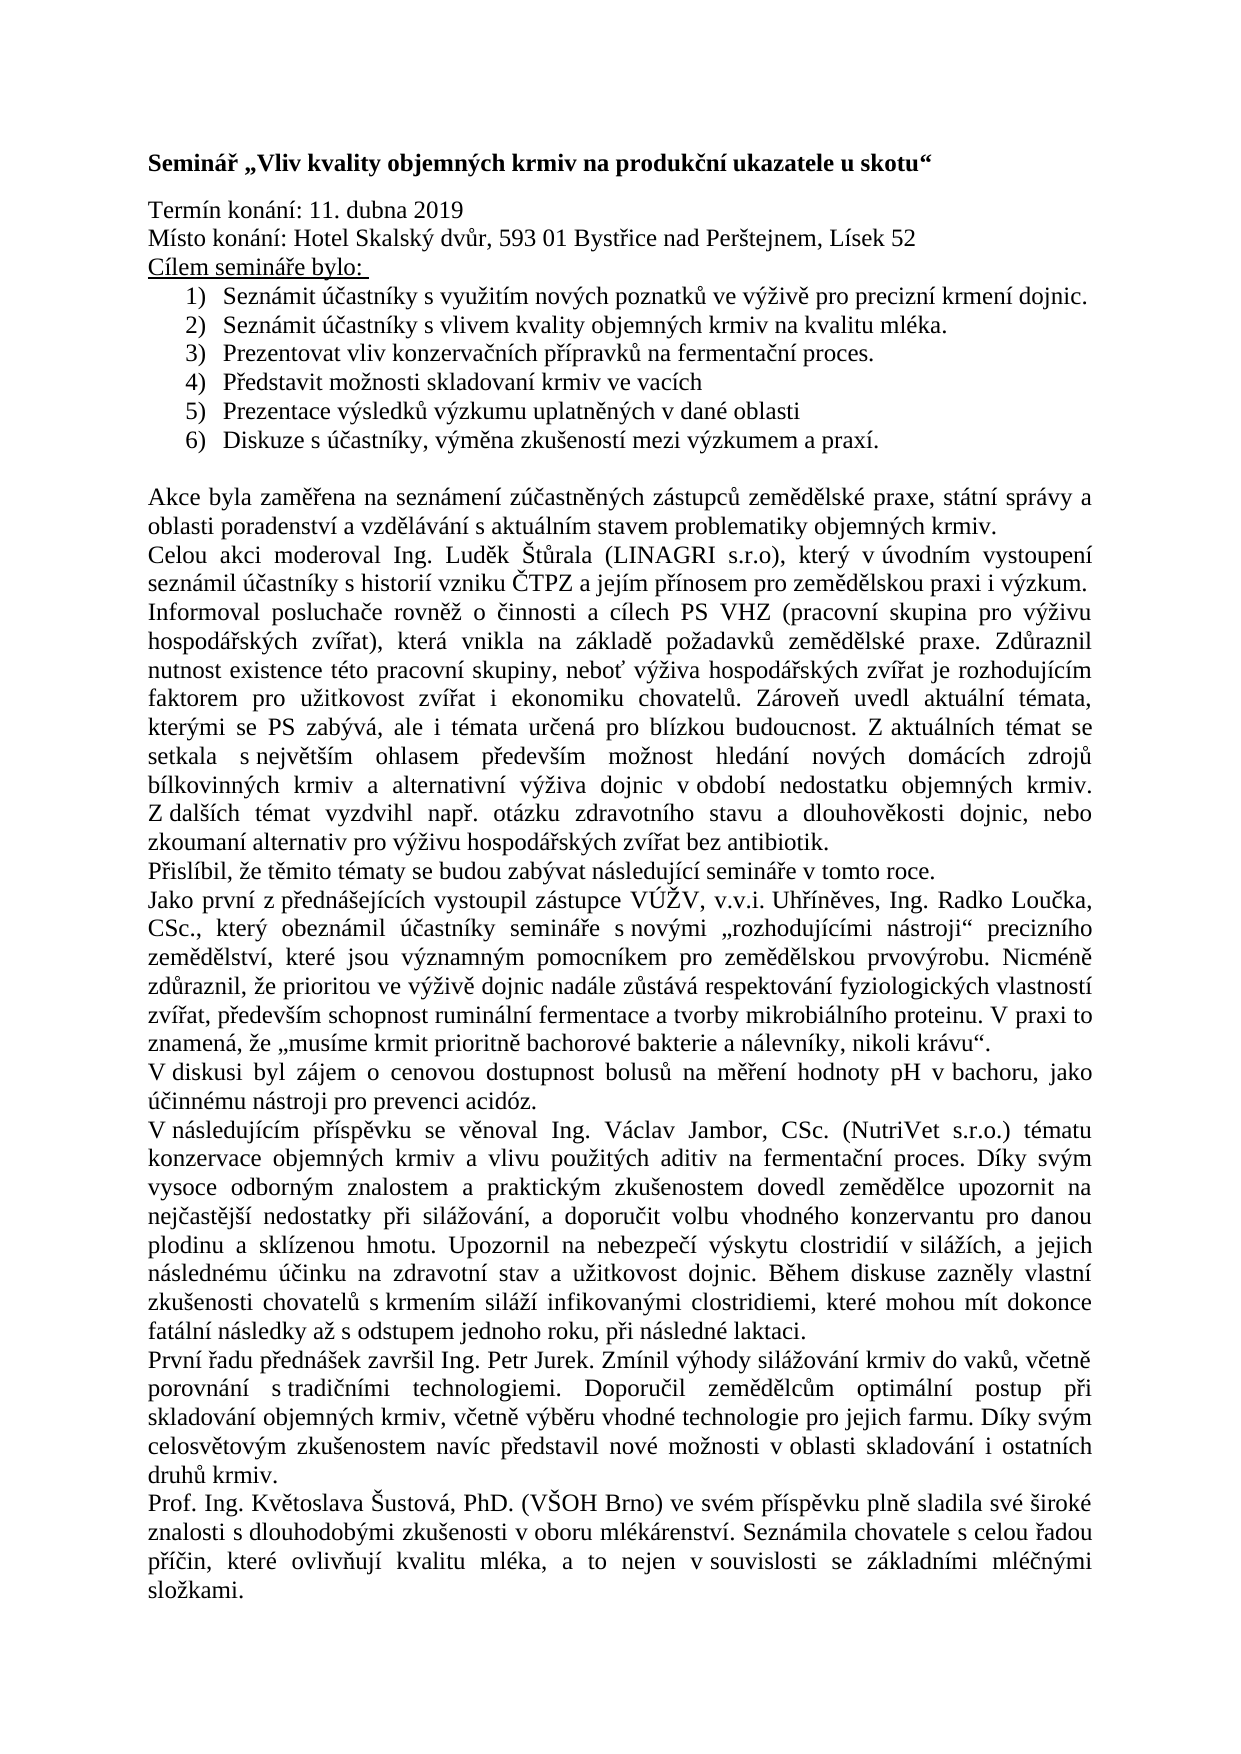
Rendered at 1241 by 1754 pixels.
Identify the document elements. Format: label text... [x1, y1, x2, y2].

text Termín konání: 11. dubna 2019 [148, 195, 1093, 223]
list Seznámit účastníky s využitím nových poznatků ve výživě pro precizní krmení dojnic. [185, 281, 1093, 310]
text V diskusi byl zájem o cenovou dostupnost bolusů na měření hodnoty pH v bachoru, jako účinnému nástroji pro prevenci acidóz. [148, 1057, 1093, 1115]
list Prezentovat vliv konzervačních přípravků na fermentační proces. [185, 338, 1093, 367]
list Představit možnosti skladovaní krmiv ve vacích [185, 367, 1093, 396]
text V následujícím příspěvku se věnoval Ing. Václav Jambor, CSc. (NutriVet s.r.o.) tématu konzervace objemných krmiv a vlivu použitých aditiv na fermentační proces. Díky svým vysoce odborným znalostem a praktickým zkušenostem dovedl zemědělce upozornit na nejčastější nedostatky při silážování, a doporučit volbu vhodného konzervantu pro danou plodinu a sklízenou hmotu. Upozornil na nebezpečí výskytu clostridií v silážích, a jejich následnému účinku na zdravotní stav a užitkovost dojnic. Během diskuse zazněly vlastní zkušenosti chovatelů s krmením siláží infikovanými clostridiemi, které mohou mít dokonce fatální následky až s odstupem jednoho roku, při následné laktaci. [148, 1115, 1093, 1345]
text Jako první z přednášejících vystoupil zástupce VÚŽV, v.v.i. Uhříněves, Ing. Radko Loučka, CSc., který obeznámil účastníky semináře s novými „rozhodujícími nástroji“ precizního zemědělství, které jsou významným pomocníkem pro zemědělskou prvovýrobu. Nicméně zdůraznil, že prioritou ve výživě dojnic nadále zůstává respektování fyziologických vlastností zvířat, především schopnost ruminální fermentace a tvorby mikrobiálního proteinu. V praxi to znamená, že „musíme krmit prioritně bachorové bakterie a nálevníky, nikoli krávu“. [148, 885, 1093, 1057]
list Prezentace výsledků výzkumu uplatněných v dané oblasti [185, 396, 1093, 425]
list Diskuze s účastníky, výměna zkušeností mezi výzkumem a praxí. [185, 425, 1093, 453]
text Seminář „Vliv kvality objemných krmiv na produkční ukazatele u skotu“ [148, 148, 1093, 176]
text První řadu přednášek završil Ing. Petr Jurek. Zmínil výhody silážování krmiv do vaků, včetně porovnání s tradičními technologiemi. Doporučil zemědělcům optimální postup při skladování objemných krmiv, včetně výběru vhodné technologie pro jejich farmu. Díky svým celosvětovým zkušenostem navíc představil nové možnosti v oblasti skladování i ostatních druhů krmiv. [148, 1345, 1093, 1488]
text Informoval posluchače rovněž o činnosti a cílech PS VHZ (pracovní skupina pro výživu hospodářských zvířat), která vnikla na základě požadavků zemědělské praxe. Zdůraznil nutnost existence této pracovní skupiny, neboť výživa hospodářských zvířat je rozhodujícím faktorem pro užitkovost zvířat i ekonomiku chovatelů. Zároveň uvedl aktuální témata, kterými se PS zabývá, ale i témata určená pro blízkou budoucnost. Z aktuálních témat se setkala s největším ohlasem především možnost hledání nových domácích zdrojů bílkovinných krmiv a alternativní výživa dojnic v období nedostatku objemných krmiv. Z dalších témat vyzdvihl např. otázku zdravotního stavu a dlouhověkosti dojnic, nebo zkoumaní alternativ pro výživu hospodářských zvířat bez antibiotik. [148, 597, 1093, 856]
text Cílem semináře bylo: [148, 252, 1093, 281]
text Prof. Ing. Květoslava Šustová, PhD. (VŠOH Brno) ve svém příspěvku plně sladila své široké znalosti s dlouhodobými zkušenosti v oboru mlékárenství. Seznámila chovatele s celou řadou příčin, které ovlivňují kvalitu mléka, a to nejen v souvislosti se základními mléčnými složkami. [148, 1488, 1093, 1603]
list Seznámit účastníky s vlivem kvality objemných krmiv na kvalitu mléka. [185, 310, 1093, 338]
text Místo konání: Hotel Skalský dvůr, 593 01 Bystřice nad Perštejnem, Lísek 52 [148, 223, 1093, 252]
text Celou akci moderoval Ing. Luděk Štůrala (LINAGRI s.r.o), který v úvodním vystoupení seznámil účastníky s historií vzniku ČTPZ a jejím přínosem pro zemědělskou praxi i výzkum. [148, 540, 1093, 597]
text Přislíbil, že těmito tématy se budou zabývat následující semináře v tomto roce. [148, 856, 1093, 885]
text Akce byla zaměřena na seznámení zúčastněných zástupců zemědělské praxe, státní správy a oblasti poradenství a vzdělávání s aktuálním stavem problematiky objemných krmiv. [148, 482, 1093, 540]
